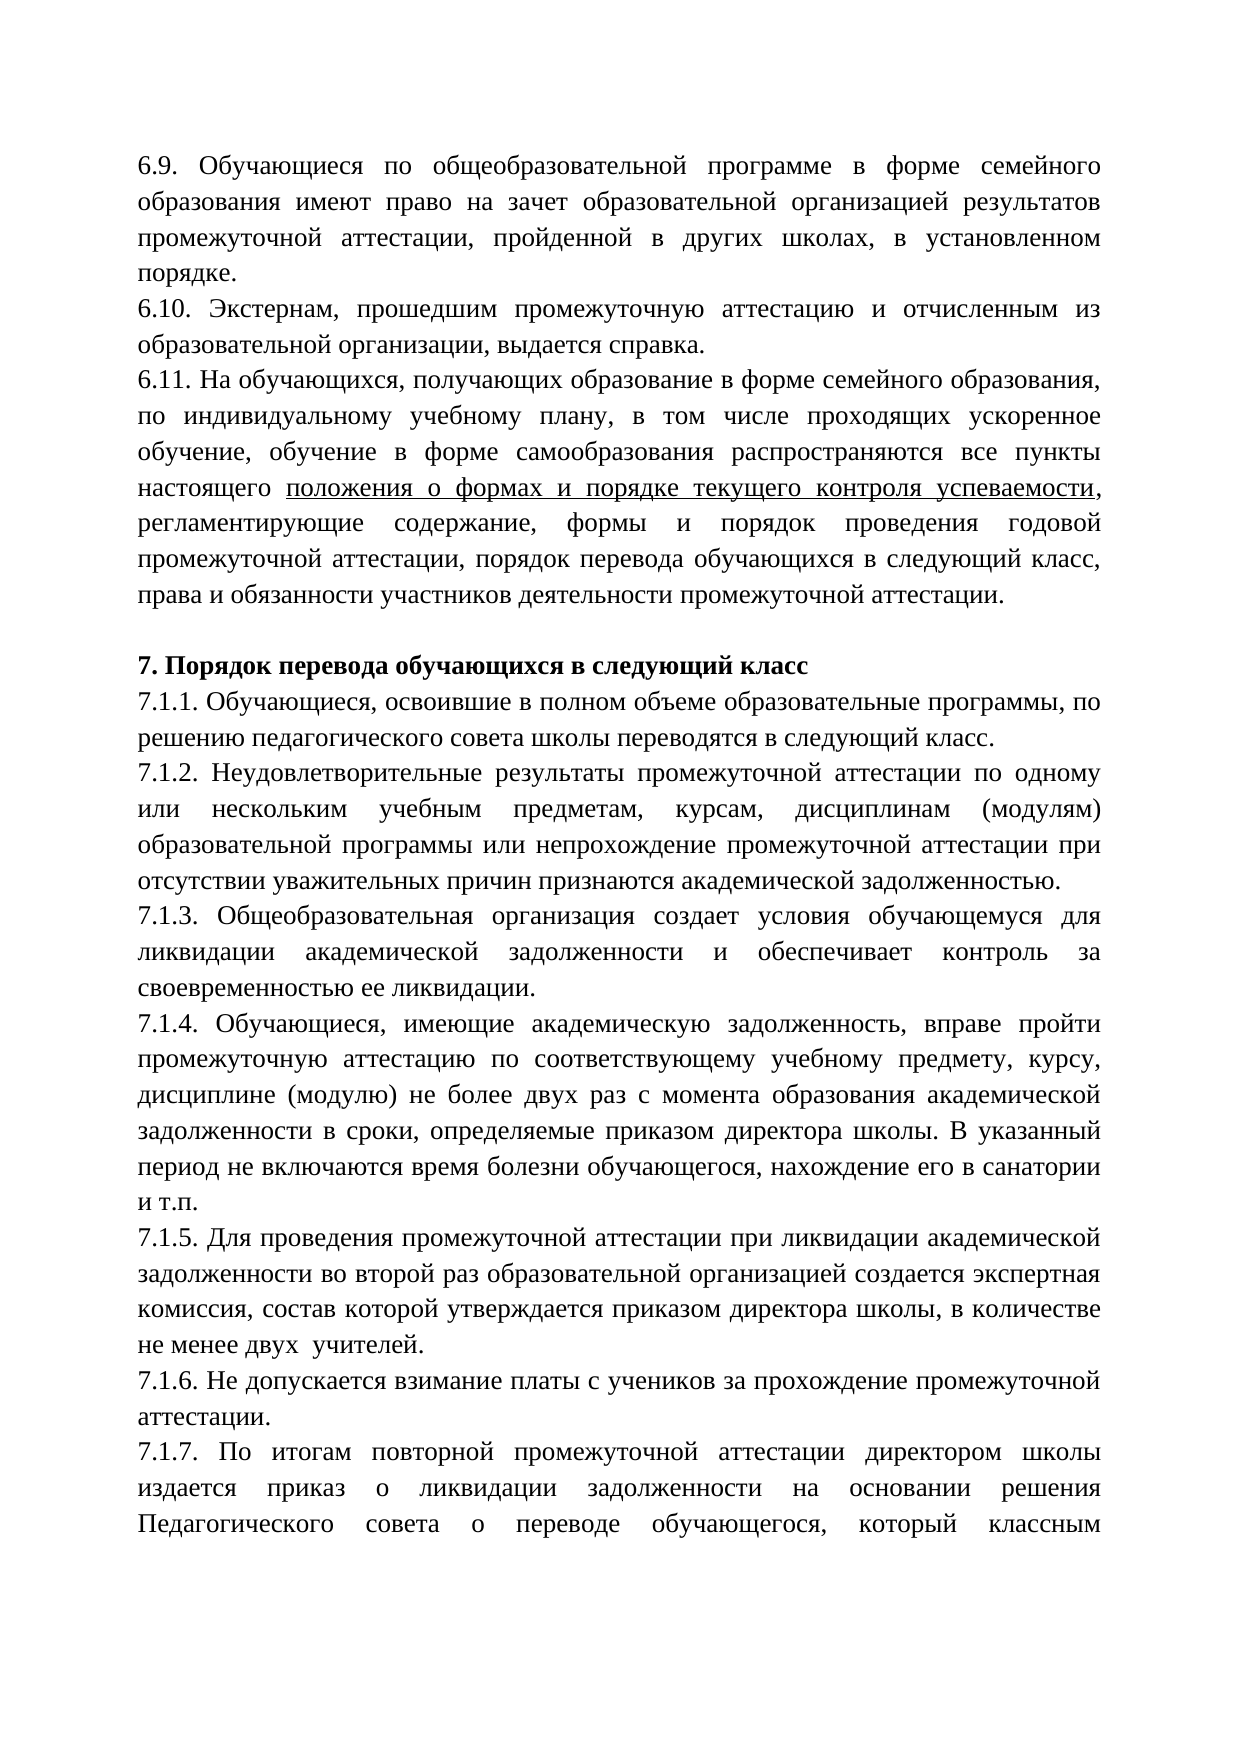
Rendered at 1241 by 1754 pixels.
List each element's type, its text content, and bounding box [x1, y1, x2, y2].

text 6.11. На обучающихся, получающих образование в форме семейного образования, по индивидуальному учебному плану, в том числе проходящих ускоренное обучение, обучение в форме самообразования распространяются все пункты настоящего положения о формах и порядке текущего контроля успеваемости, регламентирующие содержание, формы и порядок проведения годовой промежуточной аттестации, порядок перевода обучающихся в следующий класс, права и обязанности участников деятельности промежуточной аттестации. [137, 567, 1102, 609]
text 6.10. Экстернам, прошедшим промежуточную аттестацию и отчисленным из образовательной организации, выдается справка. [137, 292, 1102, 359]
text 7.1.6. Не допускается взимание платы с учеников за прохождение промежуточной аттестации. [137, 1364, 1102, 1431]
text 7.1.1. Обучающиеся, освоившие в полном объеме образовательные программы, по решению педагогического совета школы переводятся в следующий класс. [137, 685, 1102, 752]
text 7.1.2. Неудовлетворительные результаты промежуточной аттестации по одному или нескольким учебным предметам, курсам, дисциплинам (модулям) образовательной программы или непрохождение промежуточной аттестации при отсутствии уважительных причин признаются академической задолженностью. [137, 757, 1102, 895]
text 6.11. На обучающихся, получающих образование в форме семейного образования, по индивидуальному учебному плану, в том числе проходящих ускоренное обучение, обучение в форме самообразования распространяются все пункты настоящего положения о формах и порядке текущего контроля успеваемости, регламентирующие содержание, формы и порядок проведения годовой промежуточной аттестации, порядок перевода обучающихся в следующий класс, права и обязанности участников деятельности промежуточной аттестации. [137, 363, 1102, 423]
text 7.1.4. Обучающиеся, имеющие академическую задолженность, вправе пройти промежуточную аттестацию по соответствующему учебному предмету, курсу, дисциплине (модулю) не более двух раз с момента образования академической задолженности в сроки, определяемые приказом директора школы. В указанный период не включаются время болезни обучающегося, нахождение его в санатории и т.п. [137, 1007, 1102, 1216]
text 7.1.3. Общеобразовательная организация создает условия обучающемуся для ликвидации академической задолженности и обеспечивает контроль за своевременностью ее ликвидации. [137, 899, 1102, 1002]
text 6.11. На обучающихся, получающих образование в форме семейного образования, по индивидуальному учебному плану, в том числе проходящих ускоренное обучение, обучение в форме самообразования распространяются все пункты настоящего положения о формах и порядке текущего контроля успеваемости, регламентирующие содержание, формы и порядок проведения годовой промежуточной аттестации, порядок перевода обучающихся в следующий класс, права и обязанности участников деятельности промежуточной аттестации. [137, 496, 1102, 536]
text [137, 1435, 1102, 1538]
text 7.1.5. Для проведения промежуточной аттестации при ликвидации академической задолженности во второй раз образовательной организацией создается экспертная комиссия, состав которой утверждается приказом директора школы, в количестве не менее двух учителей. [137, 1221, 1102, 1359]
text 7. Порядок перевода обучающихся в следующий класс [137, 649, 1102, 681]
text 6.11. На обучающихся, получающих образование в форме семейного образования, по индивидуальному учебному плану, в том числе проходящих ускоренное обучение, обучение в форме самообразования распространяются все пункты настоящего положения о формах и порядке текущего контроля успеваемости, регламентирующие содержание, формы и порядок проведения годовой промежуточной аттестации, порядок перевода обучающихся в следующий класс, права и обязанности участников деятельности промежуточной аттестации. [137, 424, 1102, 495]
text 6.9. Обучающиеся по общеобразовательной программе в форме семейного образования имеют право на зачет образовательной организацией результатов промежуточной аттестации, пройденной в других школах, в установленном порядке. [137, 149, 1102, 287]
